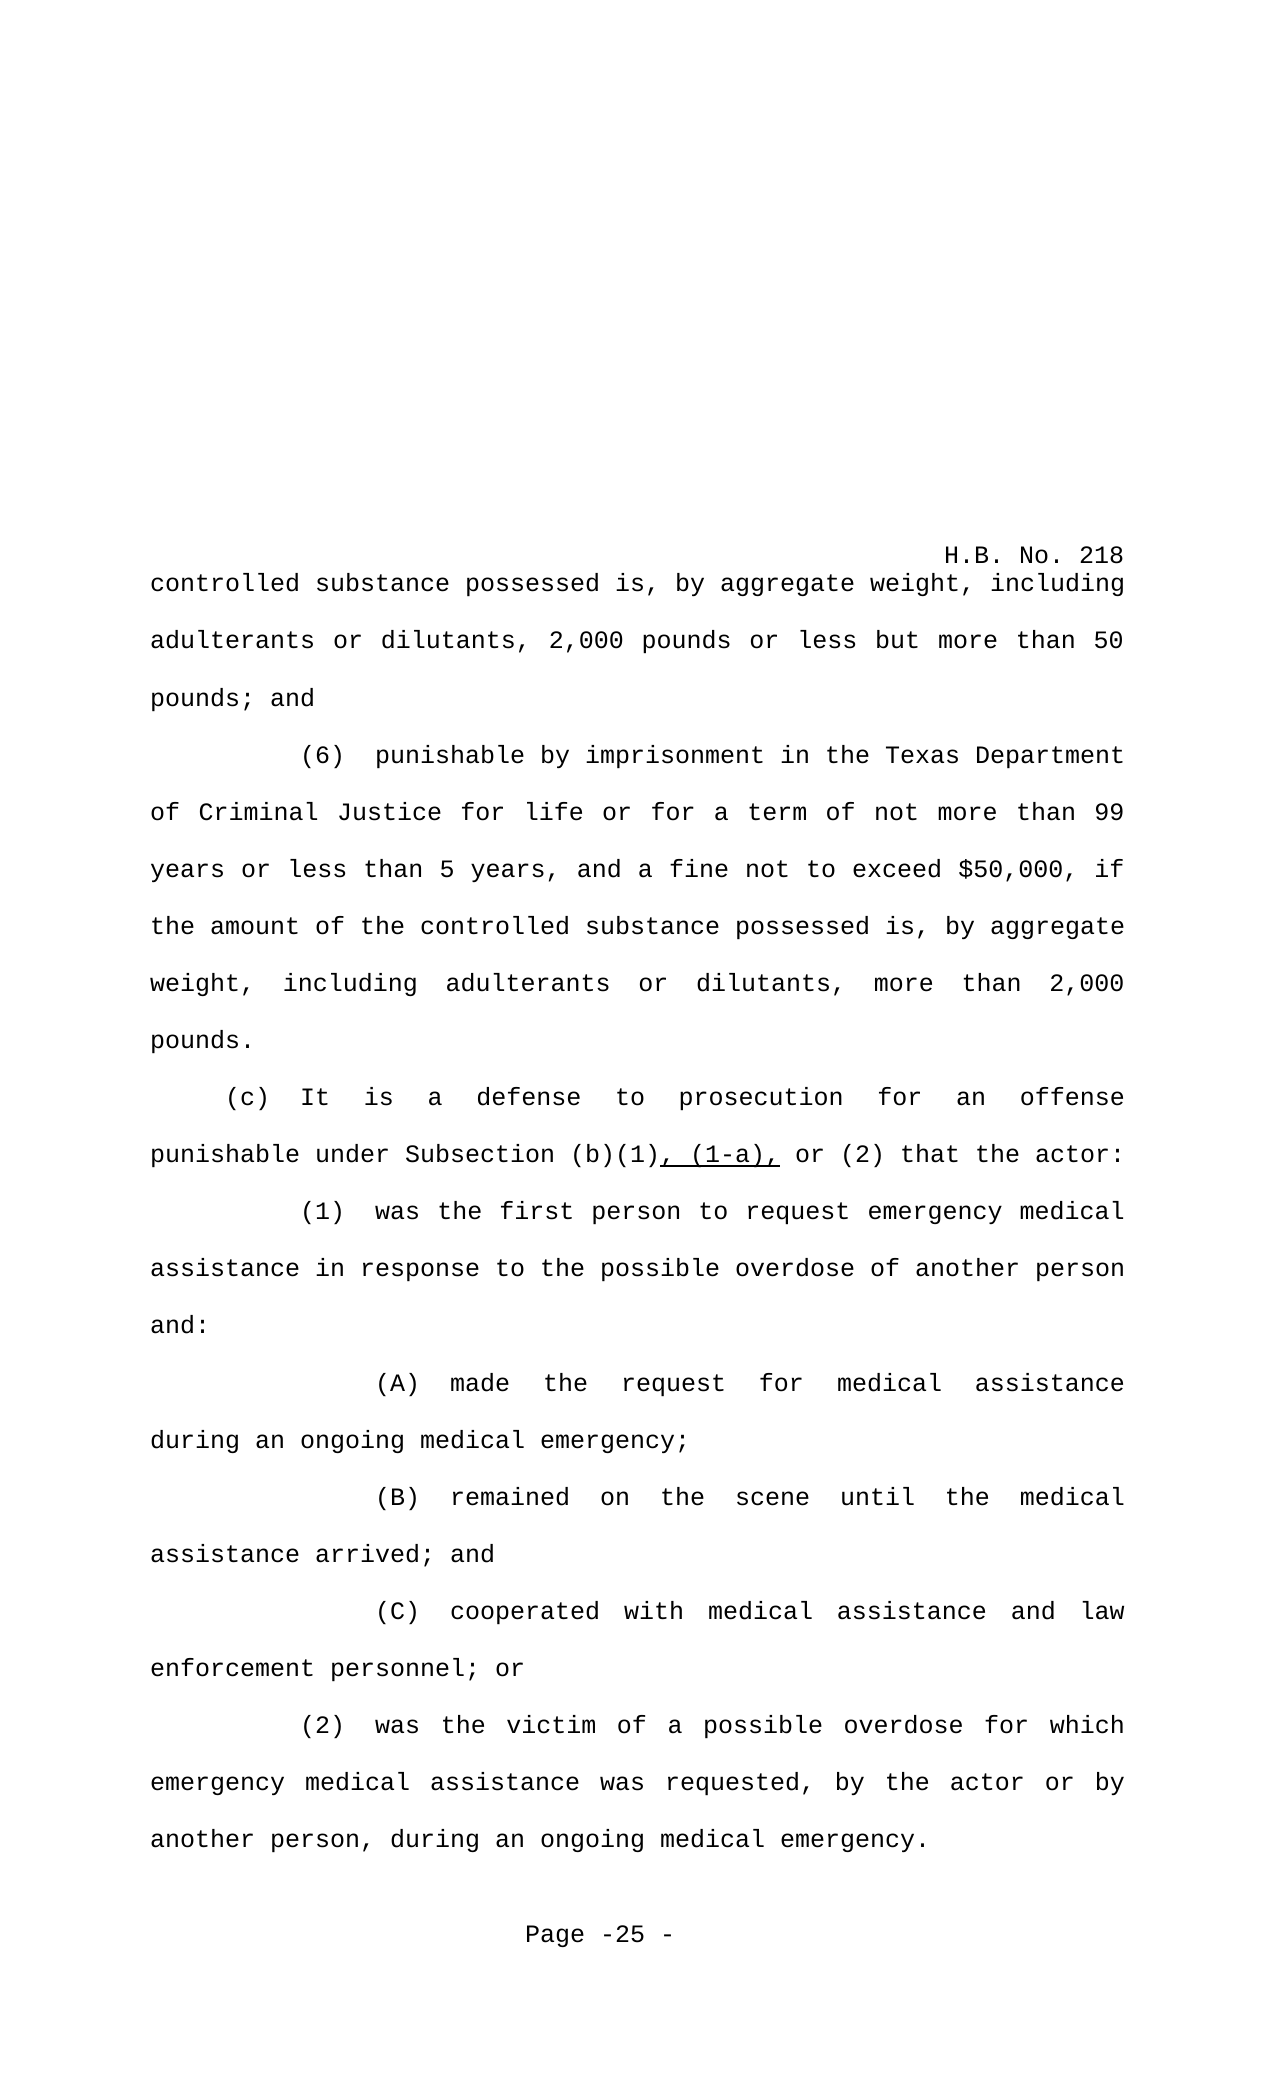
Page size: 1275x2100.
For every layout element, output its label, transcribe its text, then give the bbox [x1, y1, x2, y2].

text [150, 571, 1125, 713]
text (c) It is a defense to prosecution for an offense punishable under Subsection (b)(1), (1-a), or (2) that the actor: [150, 1084, 1125, 1170]
text (2) was the victim of a possible overdose for which emergency medical assistance was requested, by the actor or by another person, during an ongoing medical emergency. [150, 1712, 1125, 1855]
text (1) was the first person to request emergency medical assistance in response to the possible overdose of another person and: [150, 1199, 1125, 1341]
text (C) cooperated with medical assistance and law enforcement personnel; or [150, 1598, 1125, 1684]
text (6) punishable by imprisonment in the Texas Department of Criminal Justice for life or for a term of not more than 99 years or less than 5 years, and a fine not to exceed $50,000, if the amount of the controlled substance possessed is, by aggregate weight, including adulterants or dilutants, more than 2,000 pounds. [150, 742, 1125, 1056]
text (A) made the request for medical assistance during an ongoing medical emergency; [150, 1370, 1125, 1456]
text (B) remained on the scene until the medical assistance arrived; and [150, 1484, 1125, 1570]
